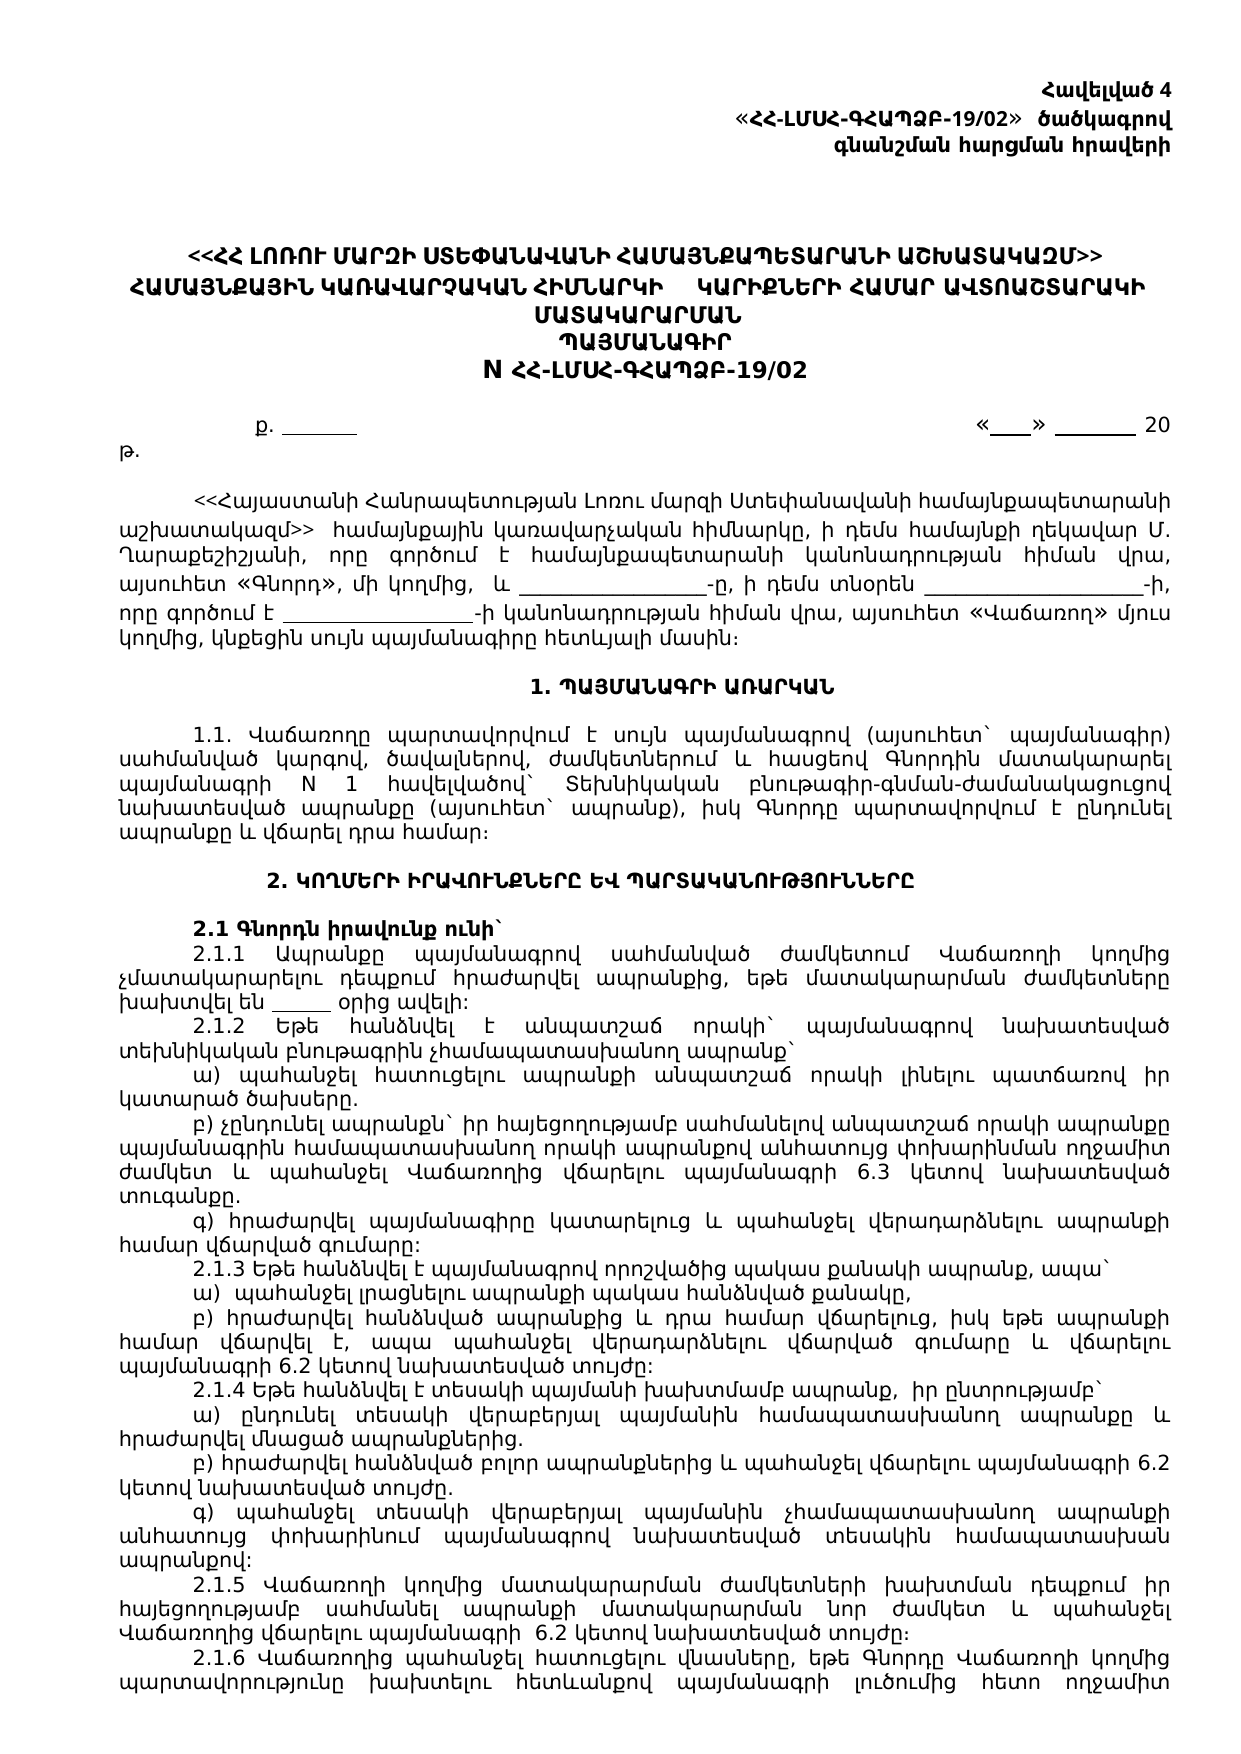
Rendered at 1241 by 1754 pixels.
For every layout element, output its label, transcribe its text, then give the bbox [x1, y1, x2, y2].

text ՊԱՅՄԱՆԱԳԻՐ [104, 329, 1171, 356]
text գնանշման հարցման հրավերի [118, 133, 1171, 157]
text 2. ԿՈՂՄԵՐԻ ԻՐԱՎՈՒՆՔՆԵՐԸ ԵՎ ՊԱՐՏԱԿԱՆՈՒԹՅՈՒՆՆԵՐԸ [118, 869, 1171, 893]
text 2.1.2 Եթե հանձնվել է անպատշաճ որակի` պայմանագրով նախատեսված տեխնիկական բնութագրին չհամապատասխանող ապրանք` [118, 1014, 1171, 1063]
text N ՀՀ-ԼՄՍՀ-ԳՀԱՊՁԲ-19/02 [104, 356, 1171, 385]
text 1.1. Վաճառողը պարտավորվում է սույն պայմանագրով (այսուհետ` պայմանագիր) սահմանված կարգով, ծավալներով, ժամկետներում և հասցեով Գնորդին մատակարարել պայմանագրի N 1 հավելվածով` Տեխնիկական բնութագիր-գնման-ժամանակացուցով նախատեսված ապրանքը (այսուհետ` ապրանք), իսկ Գնորդը պարտավորվում է ընդունել ապրանքը և վճարել դրա համար։ [118, 723, 1171, 844]
text 2.1.5 Վաճառողի կողմից մատակարարման ժամկետների խախտման դեպքում իր հայեցողությամբ սահմանել ապրանքի մատակարարման նոր ժամկետ և պահանջել Վաճառողից վճարելու պայմանագրի 6.2 կետով նախատեսված տույժը։ [118, 1573, 1171, 1646]
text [118, 1646, 1171, 1694]
text 2.1.3 Եթե հանձնվել է պայմանագրով որոշվածից պակաս քանակի ապրանք, ապա` [118, 1257, 1171, 1281]
text ա) պահանջել հատուցելու ապրանքի անպատշաճ որակի լինելու պատճառով իր կատարած ծախսերը. [118, 1063, 1171, 1112]
text բ) հրաժարվել հանձնված բոլոր ապրանքներից և պահանջել վճարելու պայմանագրի 6.2 կետով նախատեսված տույժը. [118, 1451, 1171, 1500]
text գ) հրաժարվել պայմանագիրը կատարելուց և պահանջել վերադարձնելու ապրանքի համար վճարված գումարը: [118, 1209, 1171, 1257]
text բ) հրաժարվել հանձնված ապրանքից և դրա համար վճարելուց, իսկ եթե ապրանքի համար վճարվել է, ապա պահանջել վերադարձնելու վճարված գումարը և վճարելու պայմանագրի 6.2 կետով նախատեսված տույժը: [118, 1306, 1171, 1378]
text 2.1.1 Ապրանքը պայմանագրով սահմանված ժամկետում Վաճառողի կողմից չմատակարարելու դեպքում հրաժարվել ապրանքից, եթե մատակարարման ժամկետները խախտվել են օրից ավելի: [118, 942, 1171, 1014]
text գ) պահանջել տեսակի վերաբերյալ պայմանին չհամապատասխանող ապրանքի անհատույց փոխարինում պայմանագրով նախատեսված տեսակին համապատասխան ապրանքով: [118, 1500, 1171, 1573]
text 1. ՊԱՅՄԱՆԱԳՐԻ ԱՌԱՐԿԱՆ [118, 675, 1171, 699]
text <<ՀՀ ԼՈՌՈՒ ՄԱՐԶԻ ՍՏԵՓԱՆԱՎԱՆԻ ՀԱՄԱՅՆՔԱՊԵՏԱՐԱՆԻ ԱՇԽԱՏԱԿԱԶՄ>> ՀԱՄԱՅՆՔԱՅԻՆ ԿԱՌԱՎԱՐՉԱԿԱՆ ՀԻՄՆԱՐԿԻ ԿԱՐԻՔՆԵՐԻ ՀԱՄԱՐ ԱՎՏՈԱՇՏԱՐԱԿԻ ՄԱՏԱԿԱՐԱՐՄԱՆ [104, 240, 1171, 329]
text ա) պահանջել լրացնելու ապրանքի պակաս հանձնված քանակը, [118, 1281, 1171, 1306]
text ք. « » 20 թ. [118, 409, 1171, 462]
text 2.1.4 Եթե հանձնվել է տեսակի պայմանի խախտմամբ ապրանք, իր ընտրությամբ` [118, 1378, 1171, 1403]
text <<Հայաստանի Հանրապետության Լոռու մարզի Ստեփանավանի համայնքապետարանի աշխատակազմ>> համայնքային կառավարչական հիմնարկը, ի դեմս համայնքի ղեկավար Մ. Ղարաքեշիշյանի, որը գործում է համայնքապետարանի կանոնադրության հիման վրա, այսուհետ «Գնորդ», մի կողմից, և __________________-ը, ի դեմս տնօրեն _____________________-ի, որը գործում է -ի կանոնադրության հիման վրա, այսուհետ «Վաճառող» մյուս կողմից, կնքեցին սույն պայմանագիրը հետևյալի մասին։ [118, 487, 1171, 650]
text Հավելված 4 [118, 75, 1171, 103]
text «ՀՀ-ԼՄՍՀ-ԳՀԱՊՁԲ-19/02» ծածկագրով [118, 103, 1171, 133]
text ա) ընդունել տեսակի վերաբերյալ պայմանին համապատասխանող ապրանքը և հրաժարվել մնացած ապրանքներից. [118, 1403, 1171, 1451]
text 2.1 Գնորդն իրավունք ունի` [118, 917, 1171, 942]
text բ) չընդունել ապրանքն` իր հայեցողությամբ սահմանելով անպատշաճ որակի ապրանքը պայմանագրին համապատասխանող որակի ապրանքով անհատույց փոխարինման ողջամիտ ժամկետ և պահանջել Վաճառողից վճարելու պայմանագրի 6.3 կետով նախատեսված տուգանքը. [118, 1112, 1171, 1209]
